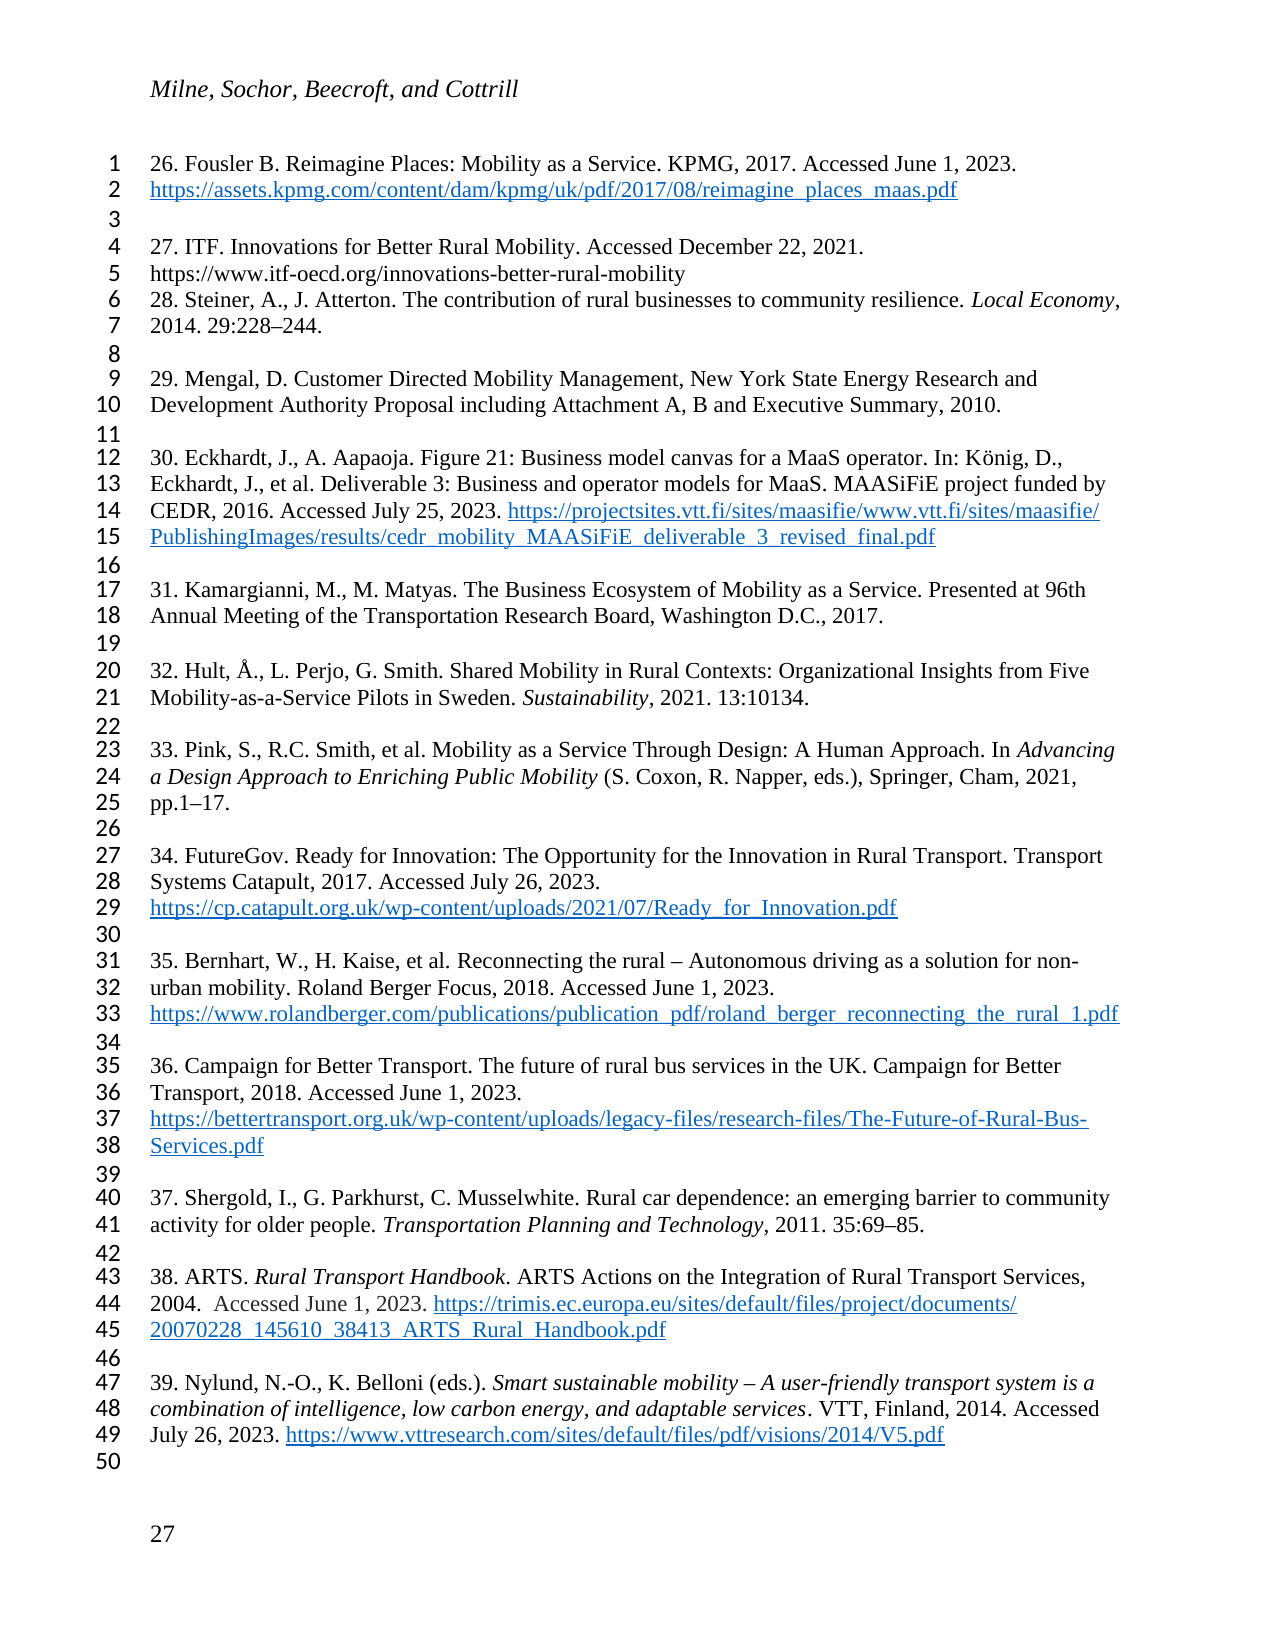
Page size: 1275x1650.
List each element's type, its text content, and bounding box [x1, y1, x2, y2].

text 39. Nylund, N.-O., K. Belloni (eds.). Smart sustainable mobility – A user-friendly transport system is a combination of intelligence, low carbon energy, and adaptable services. VTT, Finland, 2014. Accessed July 26, 2023. https://www.vttresearch.com/sites/default/files/pdf/visions/2014/V5.pdf [150, 1369, 1125, 1448]
